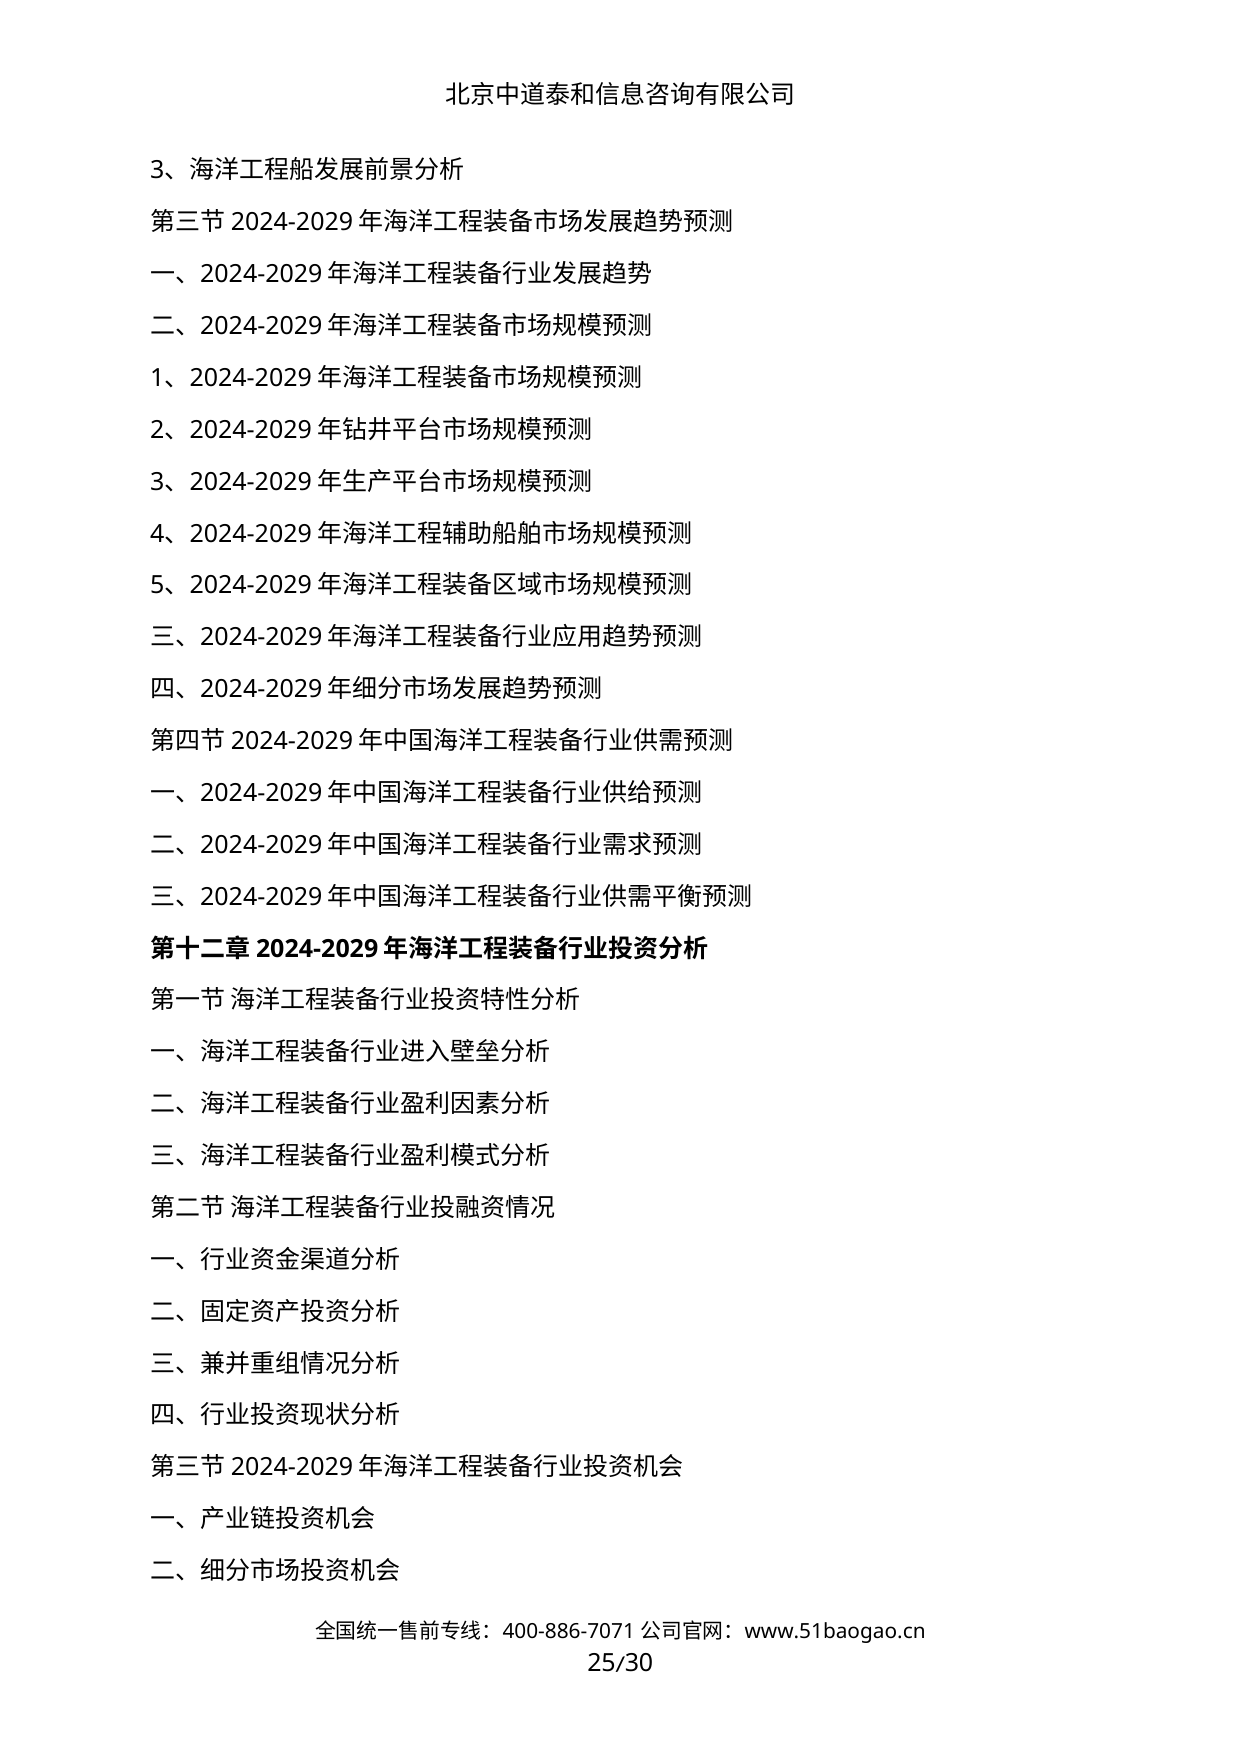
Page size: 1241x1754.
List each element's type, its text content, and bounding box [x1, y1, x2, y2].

text 二、2024-2029年中国海洋工程装备行业需求预测 [150, 824, 1090, 861]
text 第三节 2024-2029年海洋工程装备行业投资机会 [150, 1447, 1090, 1483]
text 第一节 海洋工程装备行业投资特性分析 [150, 980, 1090, 1016]
text 二、细分市场投资机会 [150, 1551, 1090, 1587]
text 3、2024-2029年生产平台市场规模预测 [150, 461, 1090, 497]
text 一、产业链投资机会 [150, 1499, 1090, 1535]
text 第十二章 2024-2029年海洋工程装备行业投资分析 [150, 928, 1090, 964]
text 四、2024-2029年细分市场发展趋势预测 [150, 669, 1090, 705]
text 三、海洋工程装备行业盈利模式分析 [150, 1136, 1090, 1172]
text 4、2024-2029年海洋工程辅助船舶市场规模预测 [150, 513, 1090, 549]
text 三、2024-2029年中国海洋工程装备行业供需平衡预测 [150, 876, 1090, 912]
text 二、固定资产投资分析 [150, 1291, 1090, 1327]
text 四、行业投资现状分析 [150, 1395, 1090, 1431]
text 第四节 2024-2029年中国海洋工程装备行业供需预测 [150, 721, 1090, 757]
text 一、海洋工程装备行业进入壁垒分析 [150, 1032, 1090, 1068]
text 一、行业资金渠道分析 [150, 1239, 1090, 1276]
text 1、2024-2029年海洋工程装备市场规模预测 [150, 357, 1090, 394]
text 三、2024-2029年海洋工程装备行业应用趋势预测 [150, 617, 1090, 653]
text 一、2024-2029年中国海洋工程装备行业供给预测 [150, 772, 1090, 809]
text 第三节 2024-2029年海洋工程装备市场发展趋势预测 [150, 202, 1090, 238]
text 3、海洋工程船发展前景分析 [150, 150, 1090, 186]
text 5、2024-2029年海洋工程装备区域市场规模预测 [150, 565, 1090, 601]
text 2、2024-2029年钻井平台市场规模预测 [150, 409, 1090, 446]
text 三、兼并重组情况分析 [150, 1343, 1090, 1379]
text 二、海洋工程装备行业盈利因素分析 [150, 1084, 1090, 1120]
text 二、2024-2029年海洋工程装备市场规模预测 [150, 306, 1090, 342]
text 第二节 海洋工程装备行业投融资情况 [150, 1187, 1090, 1224]
text 一、2024-2029年海洋工程装备行业发展趋势 [150, 254, 1090, 290]
